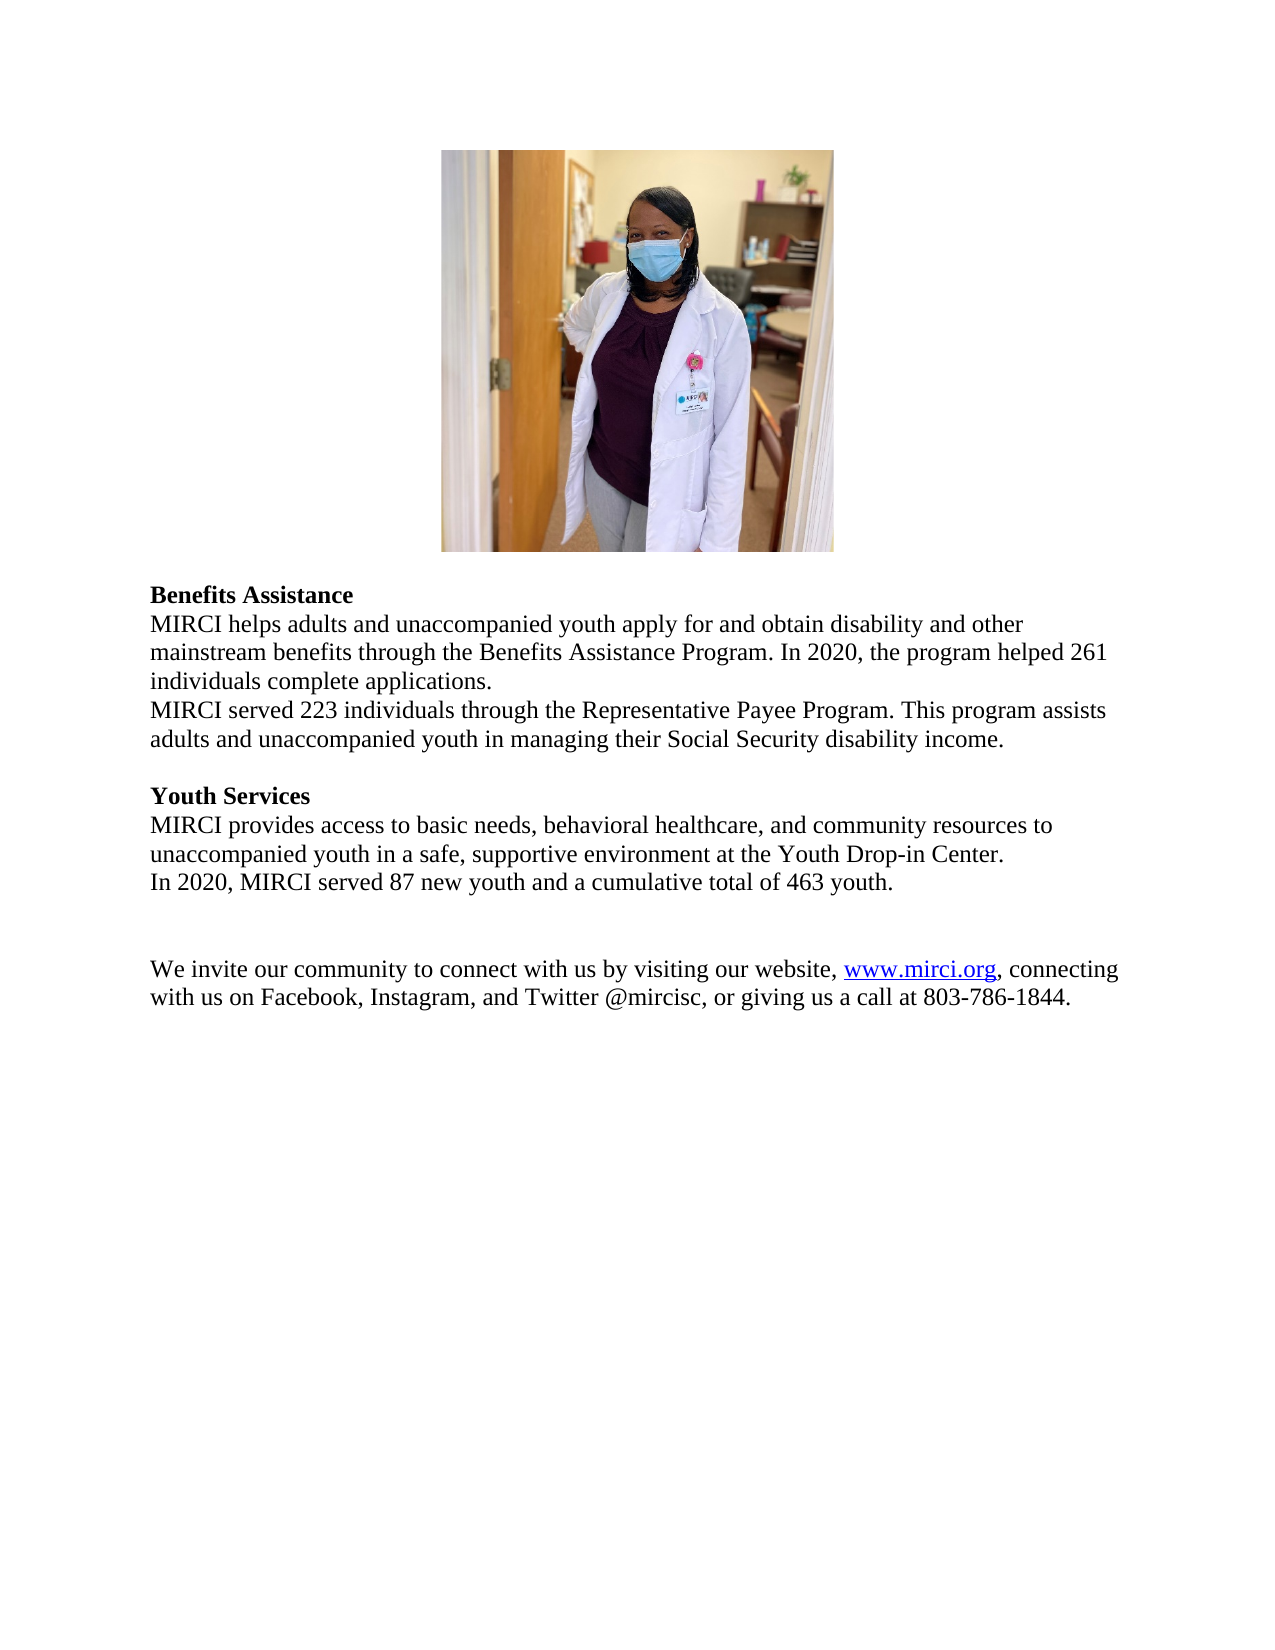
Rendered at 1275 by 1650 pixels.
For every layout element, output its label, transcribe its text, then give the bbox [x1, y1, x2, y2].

text Benefits Assistance [150, 580, 1125, 609]
picture [441, 150, 834, 552]
text MIRCI served 223 individuals through the Representative Payee Program. This program assists adults and unaccompanied youth in managing their Social Security disability income. [150, 695, 1125, 752]
text We invite our community to connect with us by visiting our website, www.mirci.org, connecting with us on Facebook, Instagram, and Twitter @mircisc, or giving us a call at 803-786-1844. [150, 954, 1125, 1011]
text In 2020, MIRCI served 87 new youth and a cumulative total of 463 youth. [150, 867, 1125, 896]
text Youth Services [150, 781, 1125, 810]
text MIRCI provides access to basic needs, behavioral healthcare, and community resources to unaccompanied youth in a safe, supportive environment at the Youth Drop-in Center. [150, 810, 1125, 867]
text MIRCI helps adults and unaccompanied youth apply for and obtain disability and other mainstream benefits through the Benefits Assistance Program. In 2020, the program helped 261 individuals complete applications. [150, 609, 1125, 695]
